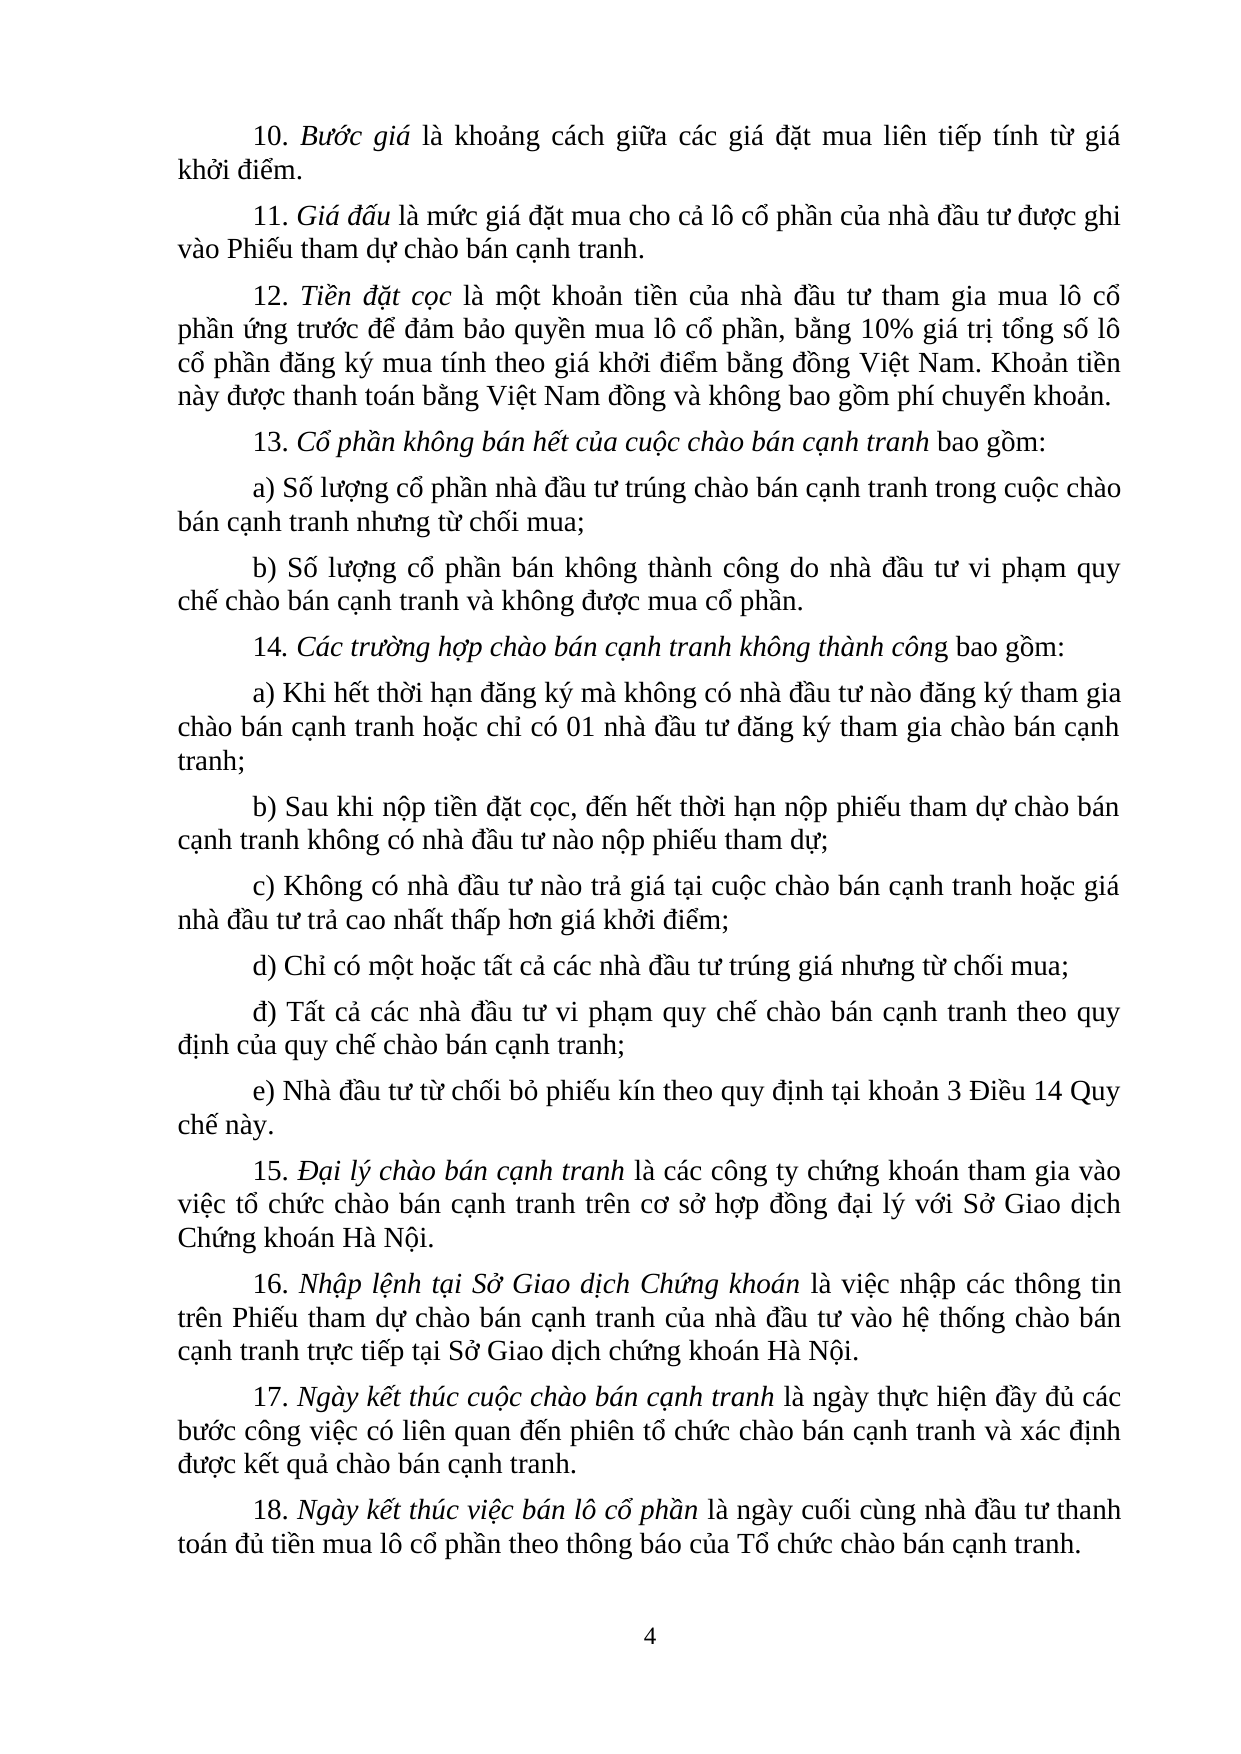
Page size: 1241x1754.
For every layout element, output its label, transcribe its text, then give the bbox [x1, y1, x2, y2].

text a) Khi hết thời hạn đăng ký mà không có nhà đầu tư nào đăng ký tham gia chào bán cạnh tranh hoặc chỉ có 01 nhà đầu tư đăng ký tham gia chào bán cạnh tranh; [177, 676, 1122, 776]
text e) Nhà đầu tư từ chối bỏ phiếu kín theo quy định tại khoản 3 Điều 14 Quy chế này. [177, 1073, 1122, 1141]
text 11. Giá đấu là mức giá đặt mua cho cả lô cổ phần của nhà đầu tư được ghi vào Phiếu tham dự chào bán cạnh tranh. [177, 198, 1122, 265]
text c) Không có nhà đầu tư nào trả giá tại cuộc chào bán cạnh tranh hoặc giá nhà đầu tư trả cao nhất thấp hơn giá khởi điểm; [177, 868, 1122, 935]
text a) Số lượng cổ phần nhà đầu tư trúng chào bán cạnh tranh trong cuộc chào bán cạnh tranh nhưng từ chối mua; [177, 470, 1122, 537]
text 10. Bước giá là khoảng cách giữa các giá đặt mua liên tiếp tính từ giá khởi điểm. [177, 118, 1122, 186]
text 12. Tiền đặt cọc là một khoản tiền của nhà đầu tư tham gia mua lô cổ phần ứng trước để đảm bảo quyền mua lô cổ phần, bằng 10% giá trị tổng số lô cổ phần đăng ký mua tính theo giá khởi điểm bằng đồng Việt Nam. Khoản tiền này được thanh toán bằng Việt Nam đồng và không bao gồm phí chuyển khoản. [177, 278, 1122, 412]
text b) Số lượng cổ phần bán không thành công do nhà đầu tư vi phạm quy chế chào bán cạnh tranh và không được mua cổ phần. [177, 550, 1122, 617]
text đ) Tất cả các nhà đầu tư vi phạm quy chế chào bán cạnh tranh theo quy định của quy chế chào bán cạnh tranh; [177, 994, 1122, 1061]
text 18. Ngày kết thúc việc bán lô cổ phần là ngày cuối cùng nhà đầu tư thanh toán đủ tiền mua lô cổ phần theo thông báo của Tổ chức chào bán cạnh tranh. [177, 1492, 1122, 1559]
text 13. Cổ phần không bán hết của cuộc chào bán cạnh tranh bao gồm: [177, 424, 1122, 458]
text 15. Đại lý chào bán cạnh tranh là các công ty chứng khoán tham gia vào việc tổ chức chào bán cạnh tranh trên cơ sở hợp đồng đại lý với Sở Giao dịch Chứng khoán Hà Nội. [177, 1153, 1122, 1254]
text 17. Ngày kết thúc cuộc chào bán cạnh tranh là ngày thực hiện đầy đủ các bước công việc có liên quan đến phiên tổ chức chào bán cạnh tranh và xác định được kết quả chào bán cạnh tranh. [177, 1379, 1122, 1480]
text b) Sau khi nộp tiền đặt cọc, đến hết thời hạn nộp phiếu tham dự chào bán cạnh tranh không có nhà đầu tư nào nộp phiếu tham dự; [177, 789, 1122, 856]
text 14. Các trường hợp chào bán cạnh tranh không thành công bao gồm: [177, 629, 1122, 663]
text d) Chỉ có một hoặc tất cả các nhà đầu tư trúng giá nhưng từ chối mua; [177, 948, 1122, 981]
text 16. Nhập lệnh tại Sở Giao dịch Chứng khoán là việc nhập các thông tin trên Phiếu tham dự chào bán cạnh tranh của nhà đầu tư vào hệ thống chào bán cạnh tranh trực tiếp tại Sở Giao dịch chứng khoán Hà Nội. [177, 1266, 1122, 1367]
